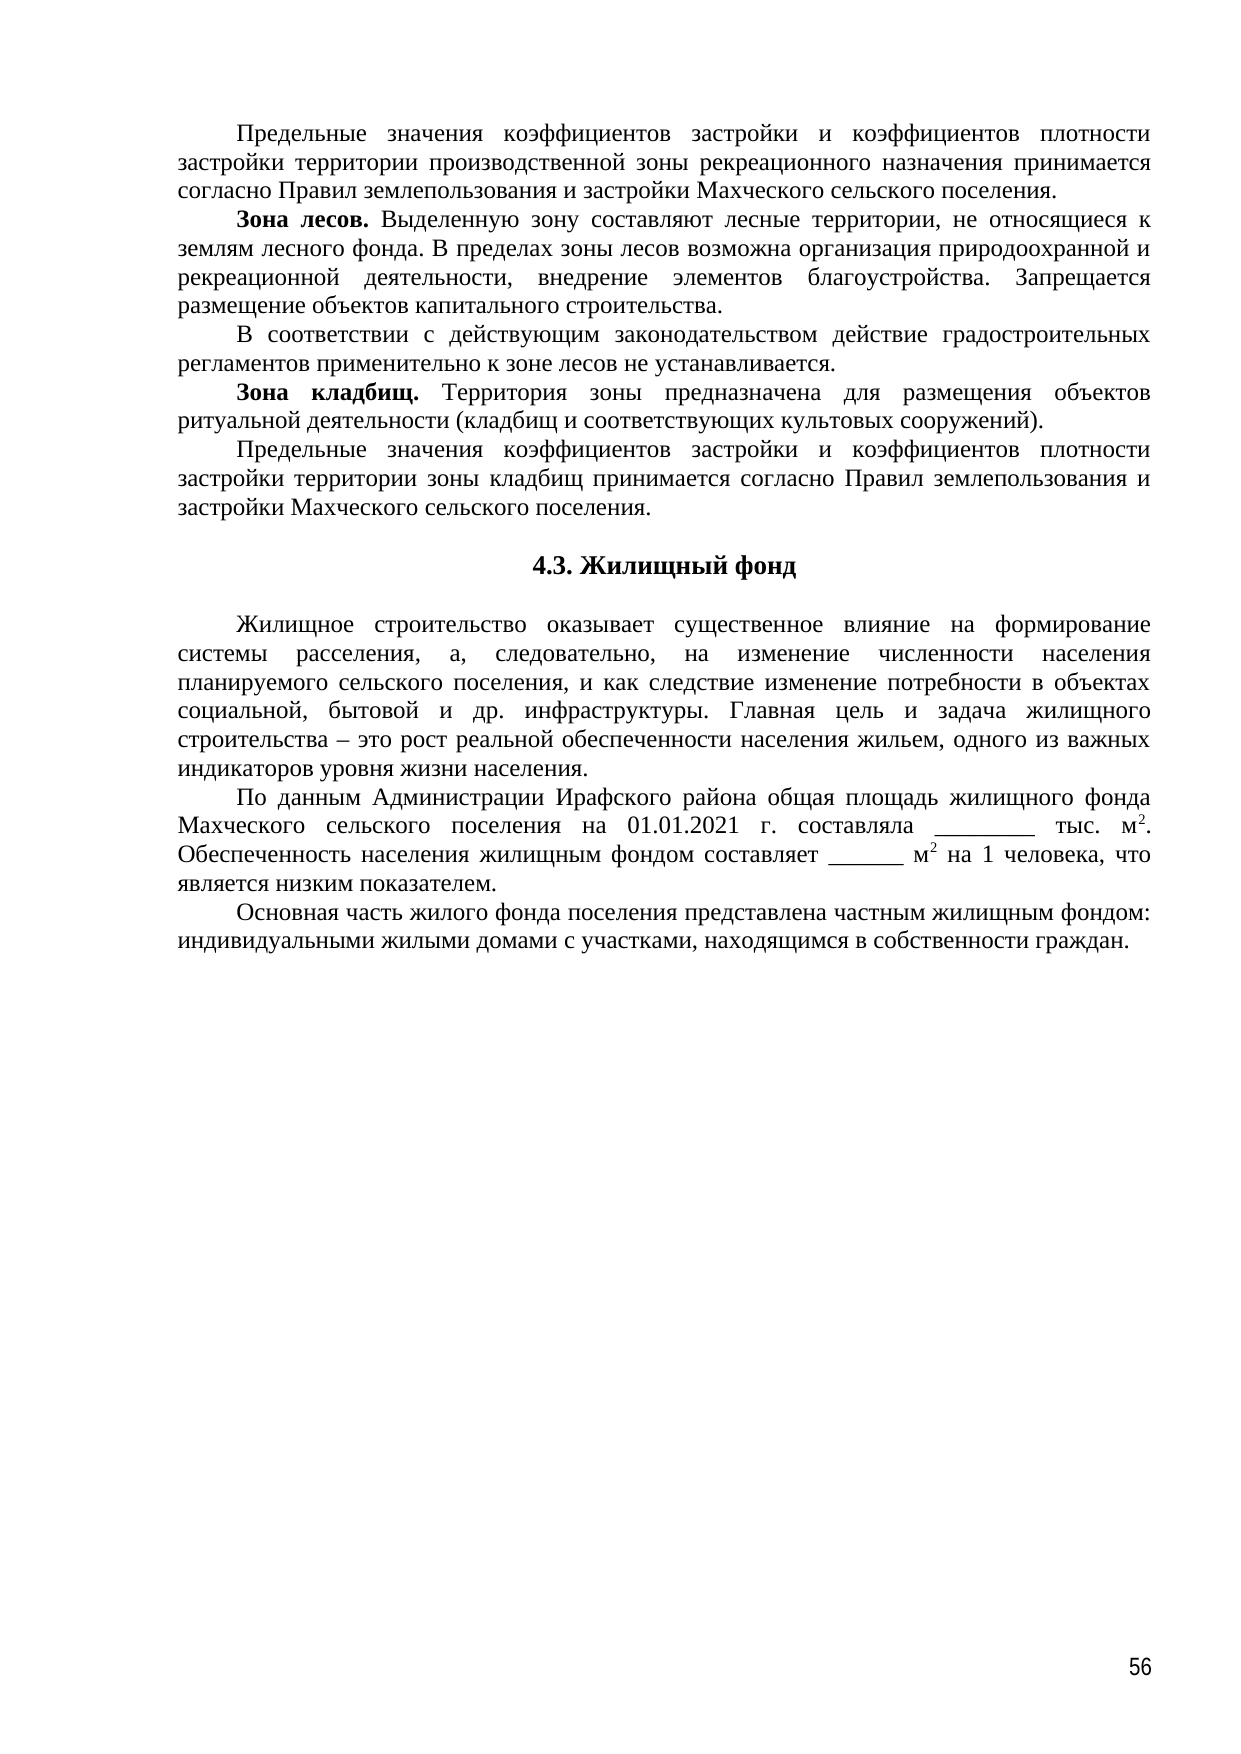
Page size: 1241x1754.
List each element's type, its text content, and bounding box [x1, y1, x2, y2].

text По данным Администрации Ирафского района общая площадь жилищного фонда Махческого сельского поселения на 01.01.2021 г. составляла ________ тыс. м2. Обеспеченность населения жилищным фондом составляет ______ м2 на 1 человека, что является низким показателем. [177, 782, 1152, 897]
text Жилищное строительство оказывает существенное влияние на формирование системы расселения, а, следовательно, на изменение численности населения планируемого сельского поселения, и как следствие изменение потребности в объектах социальной, бытовой и др. инфраструктуры. Главная цель и задача жилищного строительства – это рост реальной обеспеченности населения жильем, одного из важных индикаторов уровня жизни населения. [177, 609, 1152, 782]
text В соответствии с действующим законодательством действие градостроительных регламентов применительно к зоне лесов не устанавливается. [177, 319, 1152, 377]
text 4.3. Жилищный фонд [177, 549, 1152, 581]
text Предельные значения коэффициентов застройки и коэффициентов плотности застройки территории производственной зоны рекреационного назначения принимается согласно Правил землепользования и застройки Махческого сельского поселения. [177, 118, 1152, 204]
text Предельные значения коэффициентов застройки и коэффициентов плотности застройки территории зоны кладбищ принимается согласно Правил землепользования и застройки Махческого сельского поселения. [177, 434, 1152, 521]
text Зона кладбищ. Территория зоны предназначена для размещения объектов ритуальной деятельности (кладбищ и соответствующих культовых сооружений). [177, 377, 1152, 434]
text Зона лесов. Выделенную зону составляют лесные территории, не относящиеся к землям лесного фонда. В пределах зоны лесов возможна организация природоохранной и рекреационной деятельности, внедрение элементов благоустройства. Запрещается размещение объектов капитального строительства. [177, 204, 1152, 319]
text Основная часть жилого фонда поселения представлена частным жилищным фондом: индивидуальными жилыми домами с участками, находящимся в собственности граждан. [177, 897, 1152, 954]
